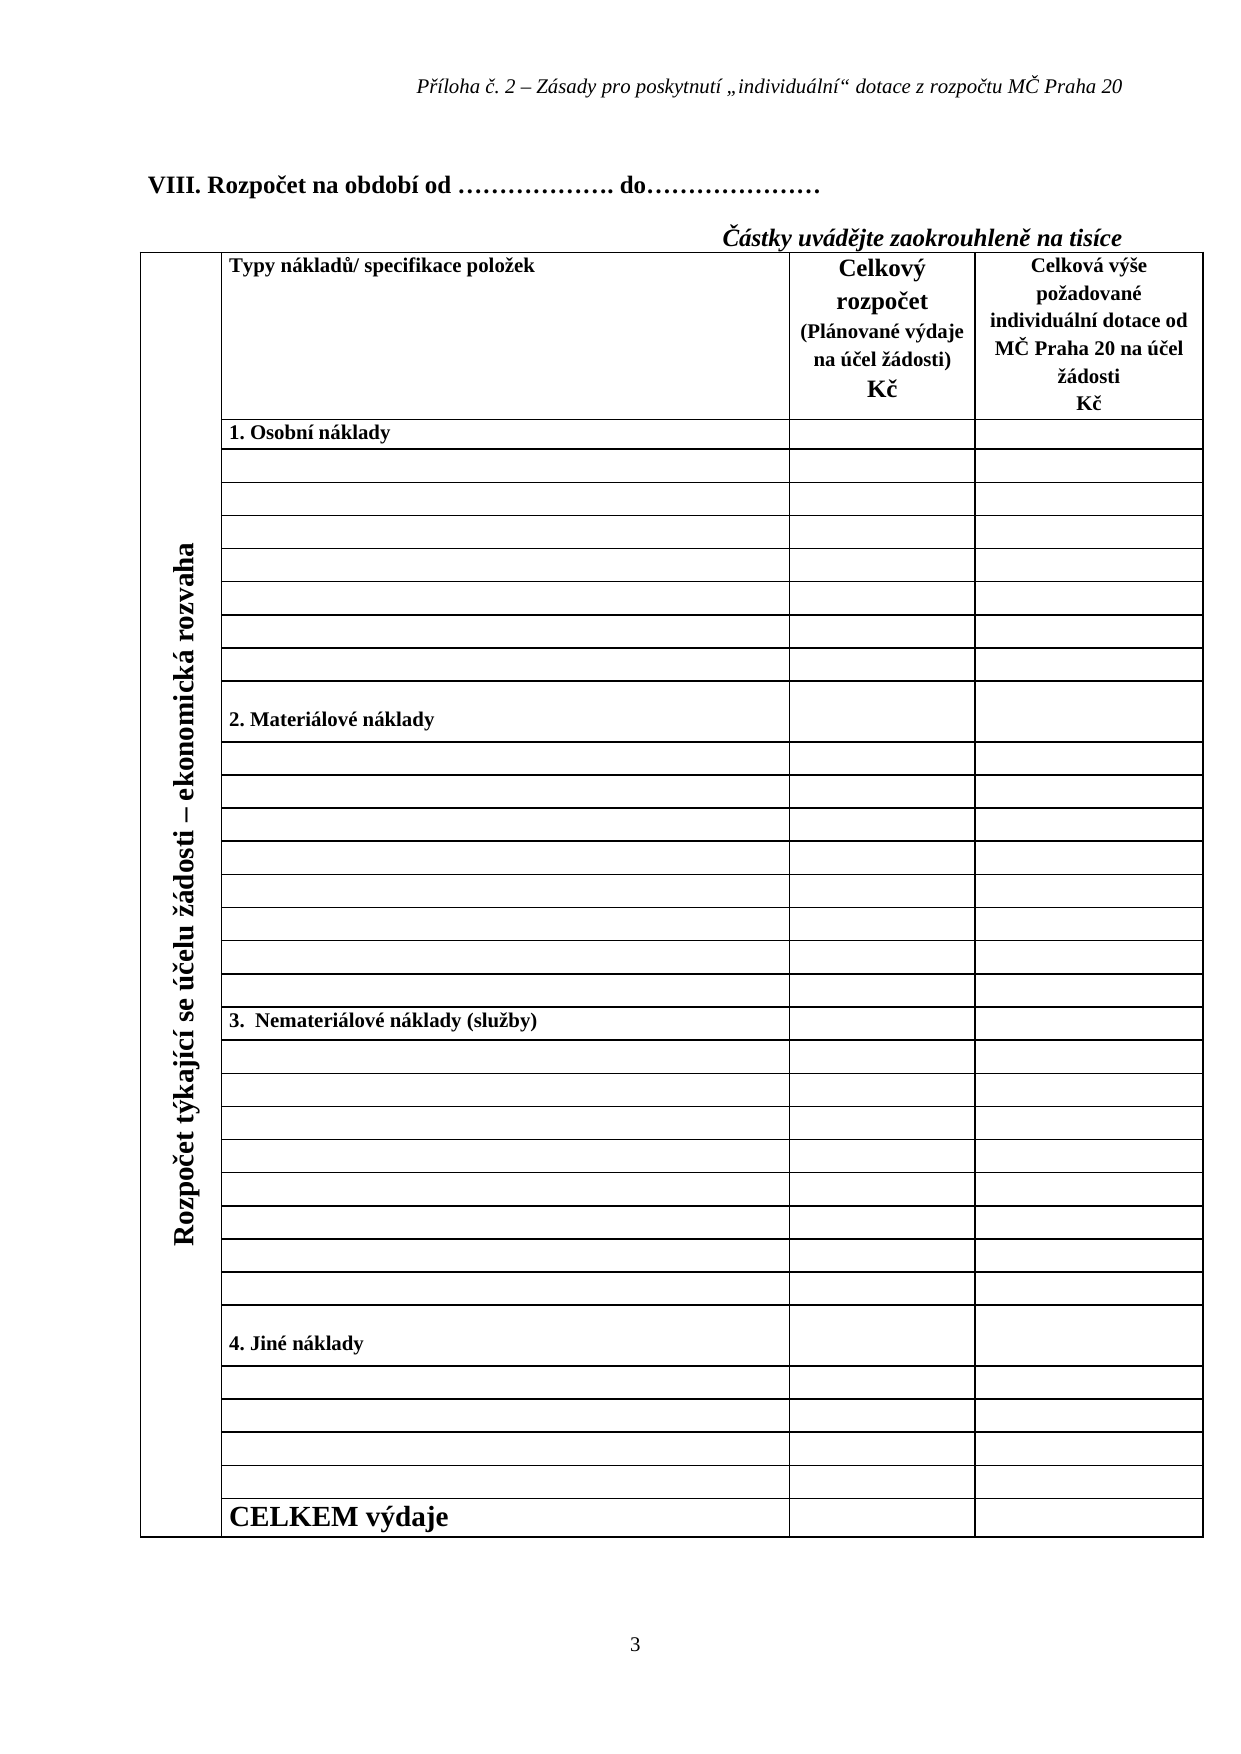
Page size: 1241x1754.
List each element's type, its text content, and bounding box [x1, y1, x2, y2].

table_cell [976, 1306, 1202, 1365]
table_cell [976, 908, 1202, 940]
table_cell [790, 582, 974, 614]
table_cell 2. Materiálové náklady [222, 682, 789, 741]
table_cell [790, 1400, 974, 1431]
table_cell [976, 483, 1202, 514]
table_cell 1. Osobní náklady [222, 420, 789, 448]
text Částky uvádějte zaokrouhleně na tisíce [148, 223, 1122, 252]
table_cell [790, 842, 974, 873]
table_cell [790, 809, 974, 840]
table_cell [222, 616, 789, 647]
table_cell [790, 1041, 974, 1072]
table_cell [790, 516, 974, 548]
table_cell [790, 875, 974, 907]
table_cell [222, 1433, 789, 1464]
table_cell [222, 1367, 789, 1398]
table_cell [790, 941, 974, 973]
table_cell [976, 516, 1202, 548]
table_cell [222, 1173, 789, 1205]
table_cell [790, 450, 974, 481]
table_cell [222, 582, 789, 614]
table_cell [790, 1140, 974, 1172]
table_cell [790, 908, 974, 940]
table_cell [976, 1207, 1202, 1238]
table_cell [976, 1400, 1202, 1431]
table_cell [790, 420, 974, 448]
table_cell [976, 1240, 1202, 1271]
table_cell [976, 1041, 1202, 1072]
table_cell [790, 1433, 974, 1464]
table_cell [222, 1240, 789, 1271]
table_cell [976, 1140, 1202, 1172]
table_cell [222, 549, 789, 581]
table_cell [222, 875, 789, 907]
table_cell [976, 941, 1202, 973]
text VIII. Rozpočet na období od ………………. do………………… [133, 170, 1122, 199]
table_cell [222, 842, 789, 873]
table_cell [222, 1107, 789, 1139]
table_cell [222, 1041, 789, 1072]
table_cell [976, 549, 1202, 581]
table_cell [790, 682, 974, 741]
table_cell [976, 875, 1202, 907]
table_cell [790, 1499, 974, 1536]
table_cell [790, 1074, 974, 1106]
table_cell [976, 1008, 1202, 1039]
table_header Celková výše požadované individuální dotace od MČ Praha 20 na účel žádosti Kč [976, 253, 1202, 419]
table_cell [790, 649, 974, 680]
table_cell [222, 1273, 789, 1304]
table_header Rozpočet týkající se účelu žádosti – ekonomická rozvaha [141, 253, 221, 1536]
table_cell [222, 483, 789, 514]
table_cell [222, 908, 789, 940]
table_cell [222, 975, 789, 1006]
table_cell [790, 616, 974, 647]
table_cell [222, 1400, 789, 1431]
table_cell [222, 516, 789, 548]
table_header Celkový rozpočet (Plánované výdaje na účel žádosti) Kč [790, 253, 974, 419]
table_cell [976, 616, 1202, 647]
table_cell [222, 776, 789, 807]
table_cell 4. Jiné náklady [222, 1306, 789, 1365]
table_cell [222, 649, 789, 680]
table_cell [790, 743, 974, 774]
table_cell [790, 1207, 974, 1238]
table_cell [222, 1466, 789, 1498]
table_cell [976, 842, 1202, 873]
table_cell [976, 1499, 1202, 1536]
table_cell [790, 549, 974, 581]
table_cell [976, 975, 1202, 1006]
table_cell [976, 649, 1202, 680]
table_cell [222, 1207, 789, 1238]
table_cell [976, 809, 1202, 840]
table_cell CELKEM výdaje [222, 1499, 789, 1536]
table_header Typy nákladů/ specifikace položek [222, 253, 789, 419]
table_cell [222, 1140, 789, 1172]
table_cell 3. Nemateriálové náklady (služby) [222, 1008, 789, 1039]
table_cell [790, 975, 974, 1006]
table_cell [976, 1273, 1202, 1304]
table_cell [790, 1367, 974, 1398]
table_cell [790, 1240, 974, 1271]
table_cell [976, 776, 1202, 807]
table_cell [790, 483, 974, 514]
table_cell [976, 682, 1202, 741]
table_cell [976, 450, 1202, 481]
table_cell [790, 1173, 974, 1205]
table_cell [790, 1008, 974, 1039]
table_cell [976, 1074, 1202, 1106]
table_cell [790, 1466, 974, 1498]
table_cell [976, 1107, 1202, 1139]
table_cell [222, 809, 789, 840]
table_cell [222, 1074, 789, 1106]
table_cell [790, 1107, 974, 1139]
table_cell [976, 1433, 1202, 1464]
table_cell [976, 582, 1202, 614]
table_cell [790, 1273, 974, 1304]
table_cell [222, 743, 789, 774]
table_cell [790, 1306, 974, 1365]
table_cell [976, 743, 1202, 774]
table_cell [222, 450, 789, 481]
table_cell [222, 941, 789, 973]
table_cell [790, 776, 974, 807]
table_cell [976, 1466, 1202, 1498]
table_cell [976, 1367, 1202, 1398]
table_cell [976, 420, 1202, 448]
table_cell [976, 1173, 1202, 1205]
